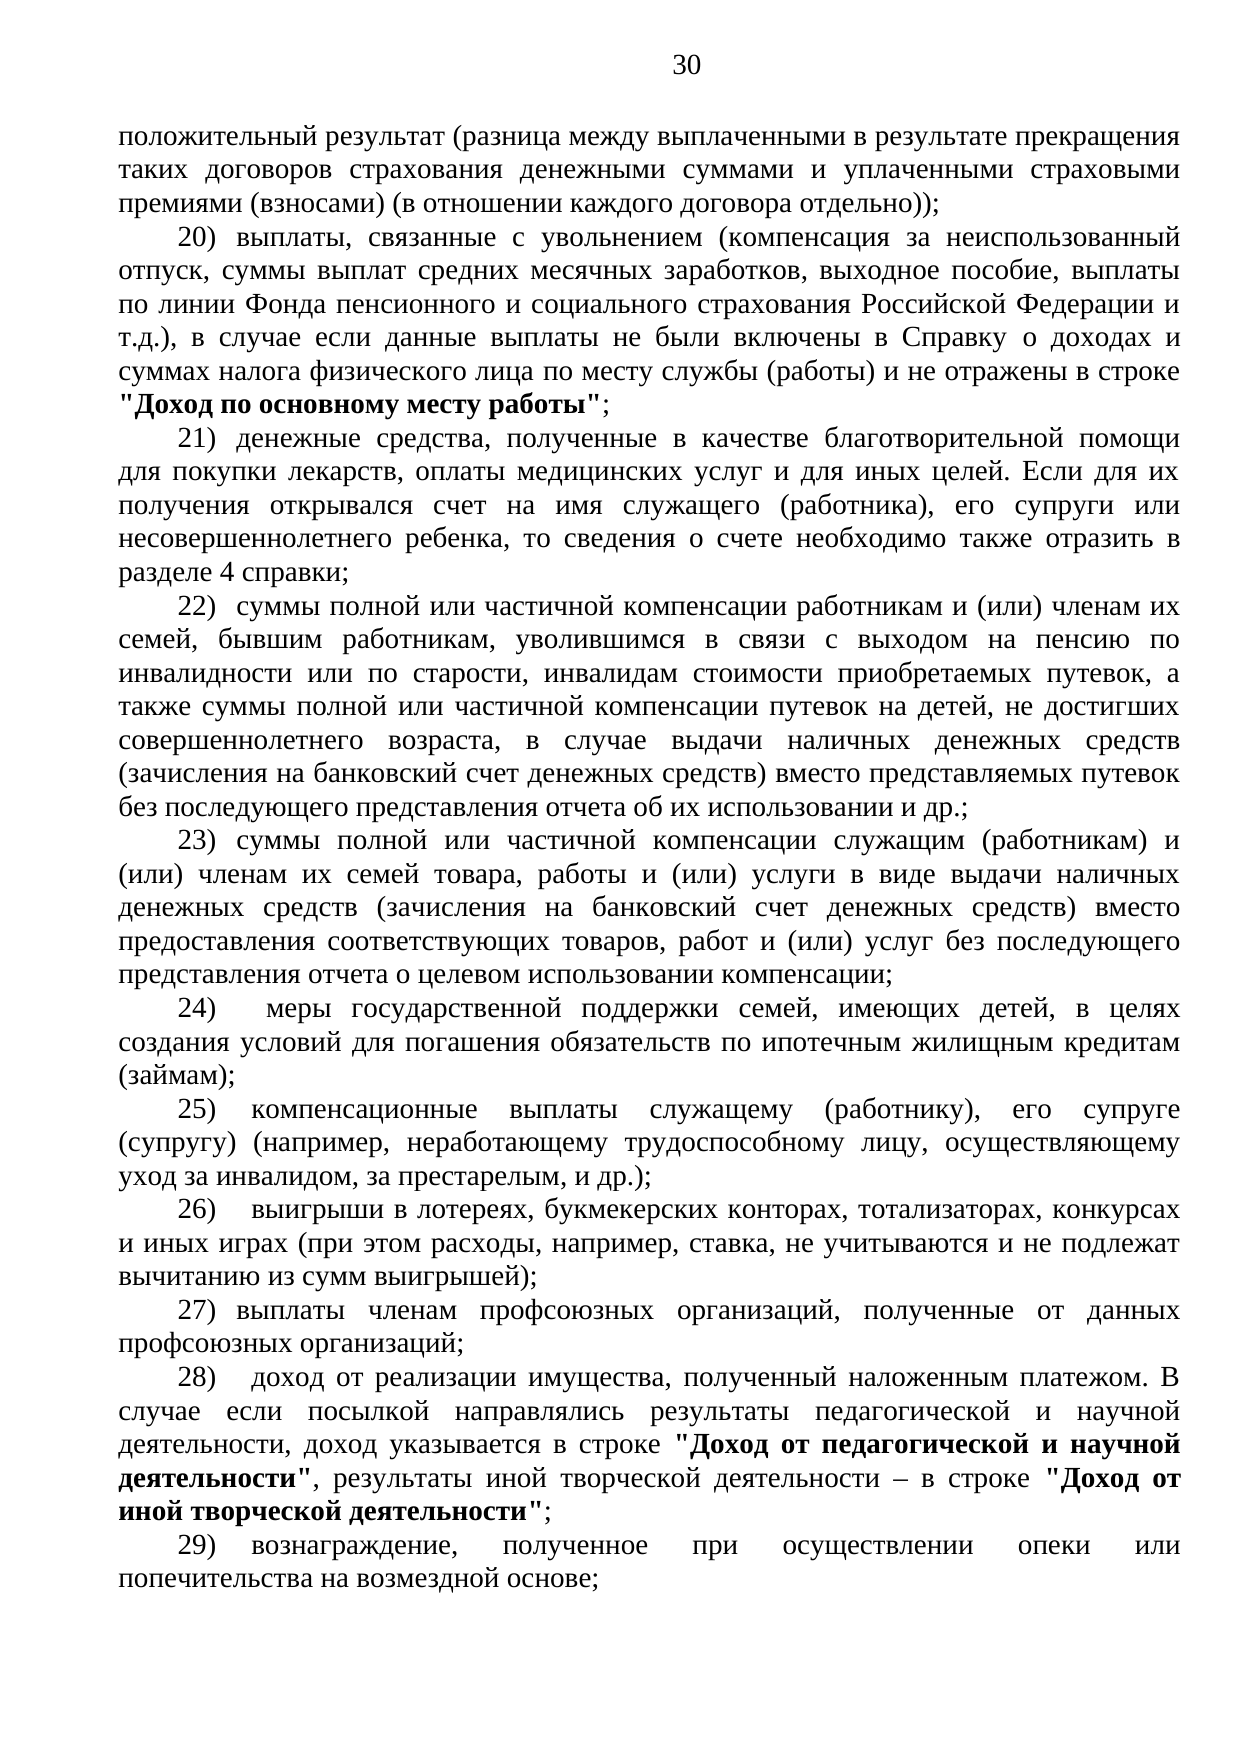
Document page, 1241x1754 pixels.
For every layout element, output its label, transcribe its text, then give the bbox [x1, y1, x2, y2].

list доход от реализации имущества, полученный наложенным платежом. В случае если посылкой направлялись результаты педагогической и научной деятельности, доход указывается в строке "Доход от педагогической и научной деятельности", результаты иной творческой деятельности – в строке "Доход от иной творческой деятельности"; [118, 1359, 1181, 1527]
list выплаты, связанные с увольнением (компенсация за неиспользованный отпуск, суммы выплат средних месячных заработков, выходное пособие, выплаты по линии Фонда пенсионного и социального страхования Российской Федерации и т.д.), в случае если данные выплаты не были включены в Справку о доходах и суммах налога физического лица по месту службы (работы) и не отражены в строке "Доход по основному месту работы"; [118, 219, 1181, 420]
list меры государственной поддержки семей, имеющих детей, в целях создания условий для погашения обязательств по ипотечным жилищным кредитам (займам); [118, 990, 1181, 1091]
list суммы полной или частичной компенсации работникам и (или) членам их семей, бывшим работникам, уволившимся в связи с выходом на пенсию по инвалидности или по старости, инвалидам стоимости приобретаемых путевок, а также суммы полной или частичной компенсации путевок на детей, не достигших совершеннолетнего возраста, в случае выдачи наличных денежных средств (зачисления на банковский счет денежных средств) вместо представляемых путевок без последующего представления отчета об их использовании и др.; [118, 588, 1181, 822]
list компенсационные выплаты служащему (работнику), его супруге (супругу) (например, неработающему трудоспособному лицу, осуществляющему уход за инвалидом, за престарелым, и др.); [118, 1091, 1181, 1191]
list вознаграждение, полученное при осуществлении опеки или попечительства на возмездной основе; [118, 1527, 1181, 1594]
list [118, 118, 1181, 219]
list суммы полной или частичной компенсации служащим (работникам) и (или) членам их семей товара, работы и (или) услуги в виде выдачи наличных денежных средств (зачисления на банковский счет денежных средств) вместо предоставления соответствующих товаров, работ и (или) услуг без последующего представления отчета о целевом использовании компенсации; [118, 822, 1181, 990]
list выигрыши в лотереях, букмекерских конторах, тотализаторах, конкурсах и иных играх (при этом расходы, например, ставка, не учитываются и не подлежат вычитанию из сумм выигрышей); [118, 1258, 1181, 1292]
list выплаты членам профсоюзных организаций, полученные от данных профсоюзных организаций; [118, 1292, 1181, 1359]
list денежные средства, полученные в качестве благотворительной помощи для покупки лекарств, оплаты медицинских услуг и для иных целей. Если для их получения открывался счет на имя служащего (работника), его супруги или несовершеннолетнего ребенка, то сведения о счете необходимо также отразить в разделе 4 справки; [118, 420, 1181, 588]
